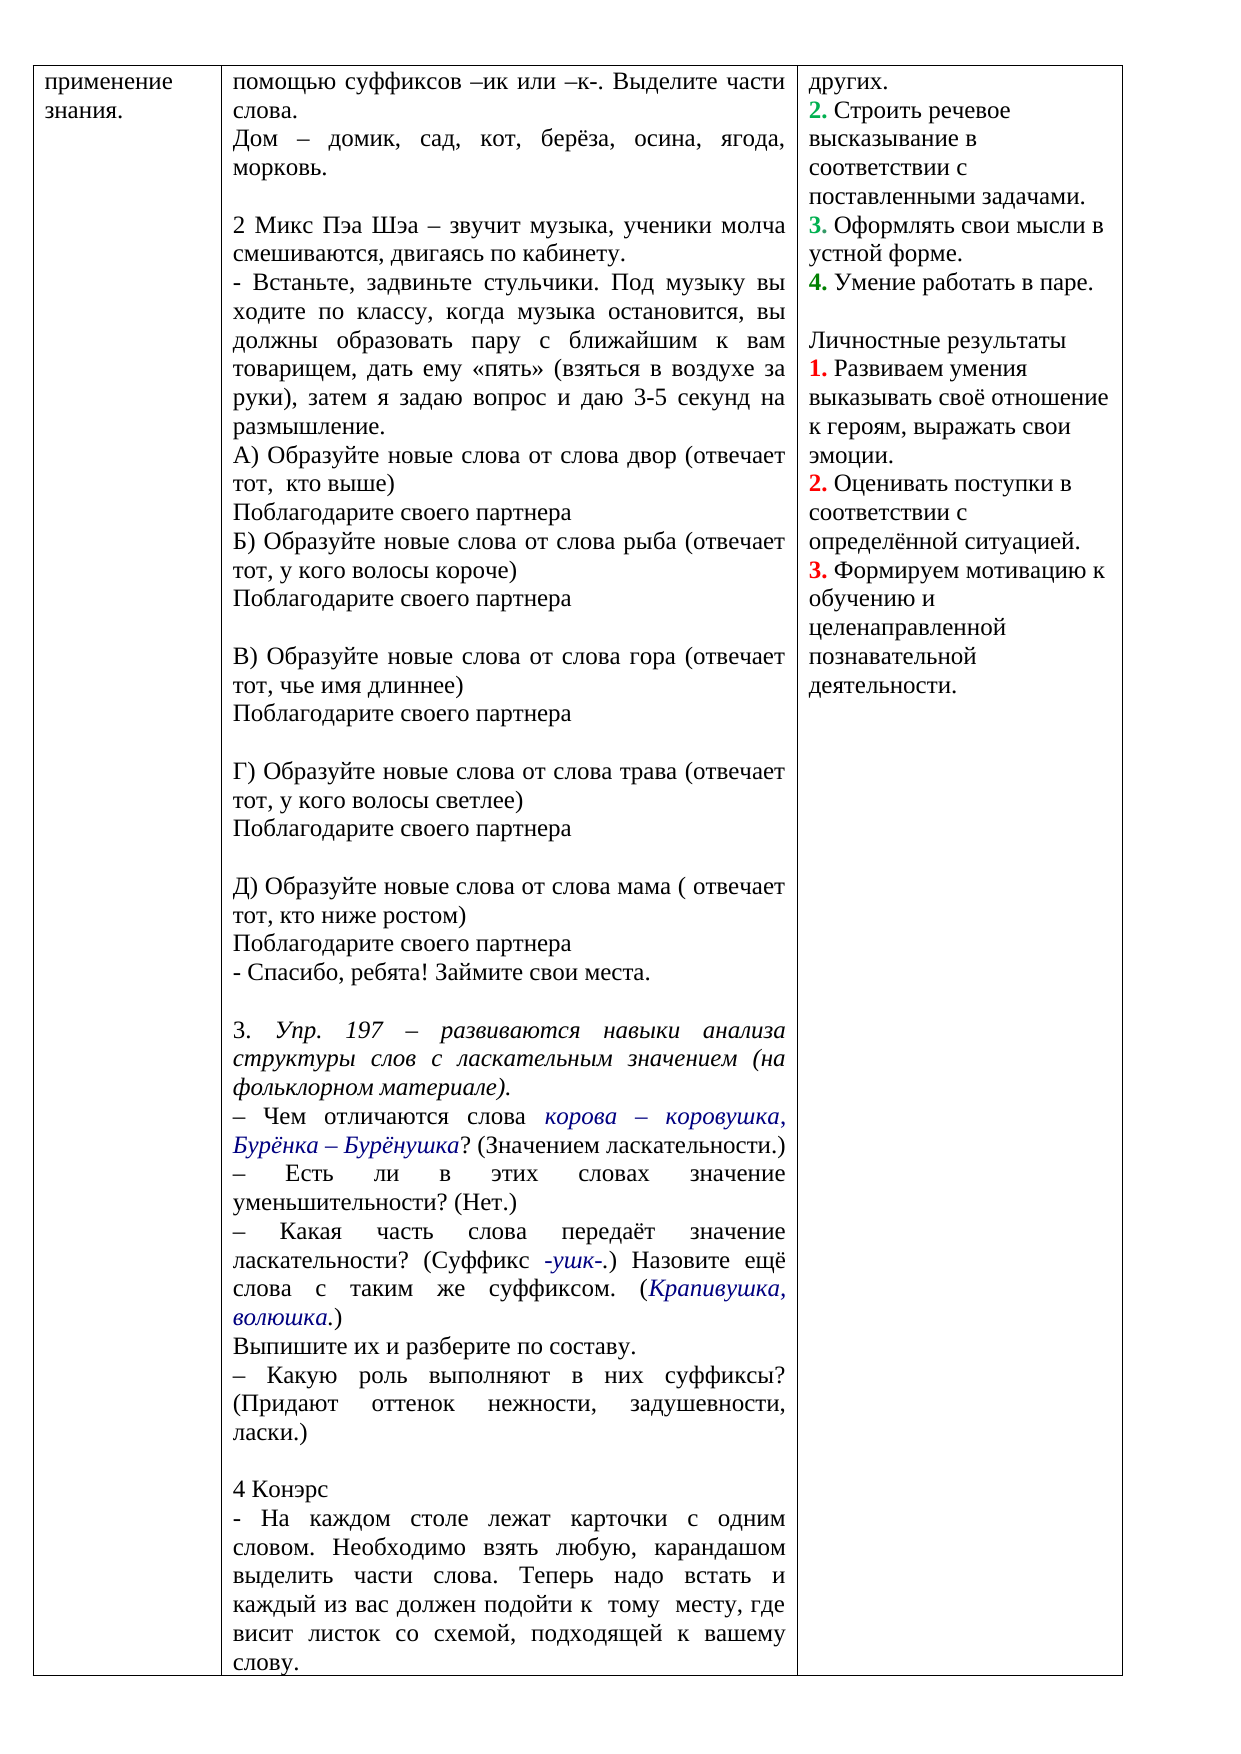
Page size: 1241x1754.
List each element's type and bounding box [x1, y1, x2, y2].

table_cell [222, 66, 797, 1675]
table_cell [34, 66, 221, 1675]
table_cell [798, 66, 1122, 1675]
